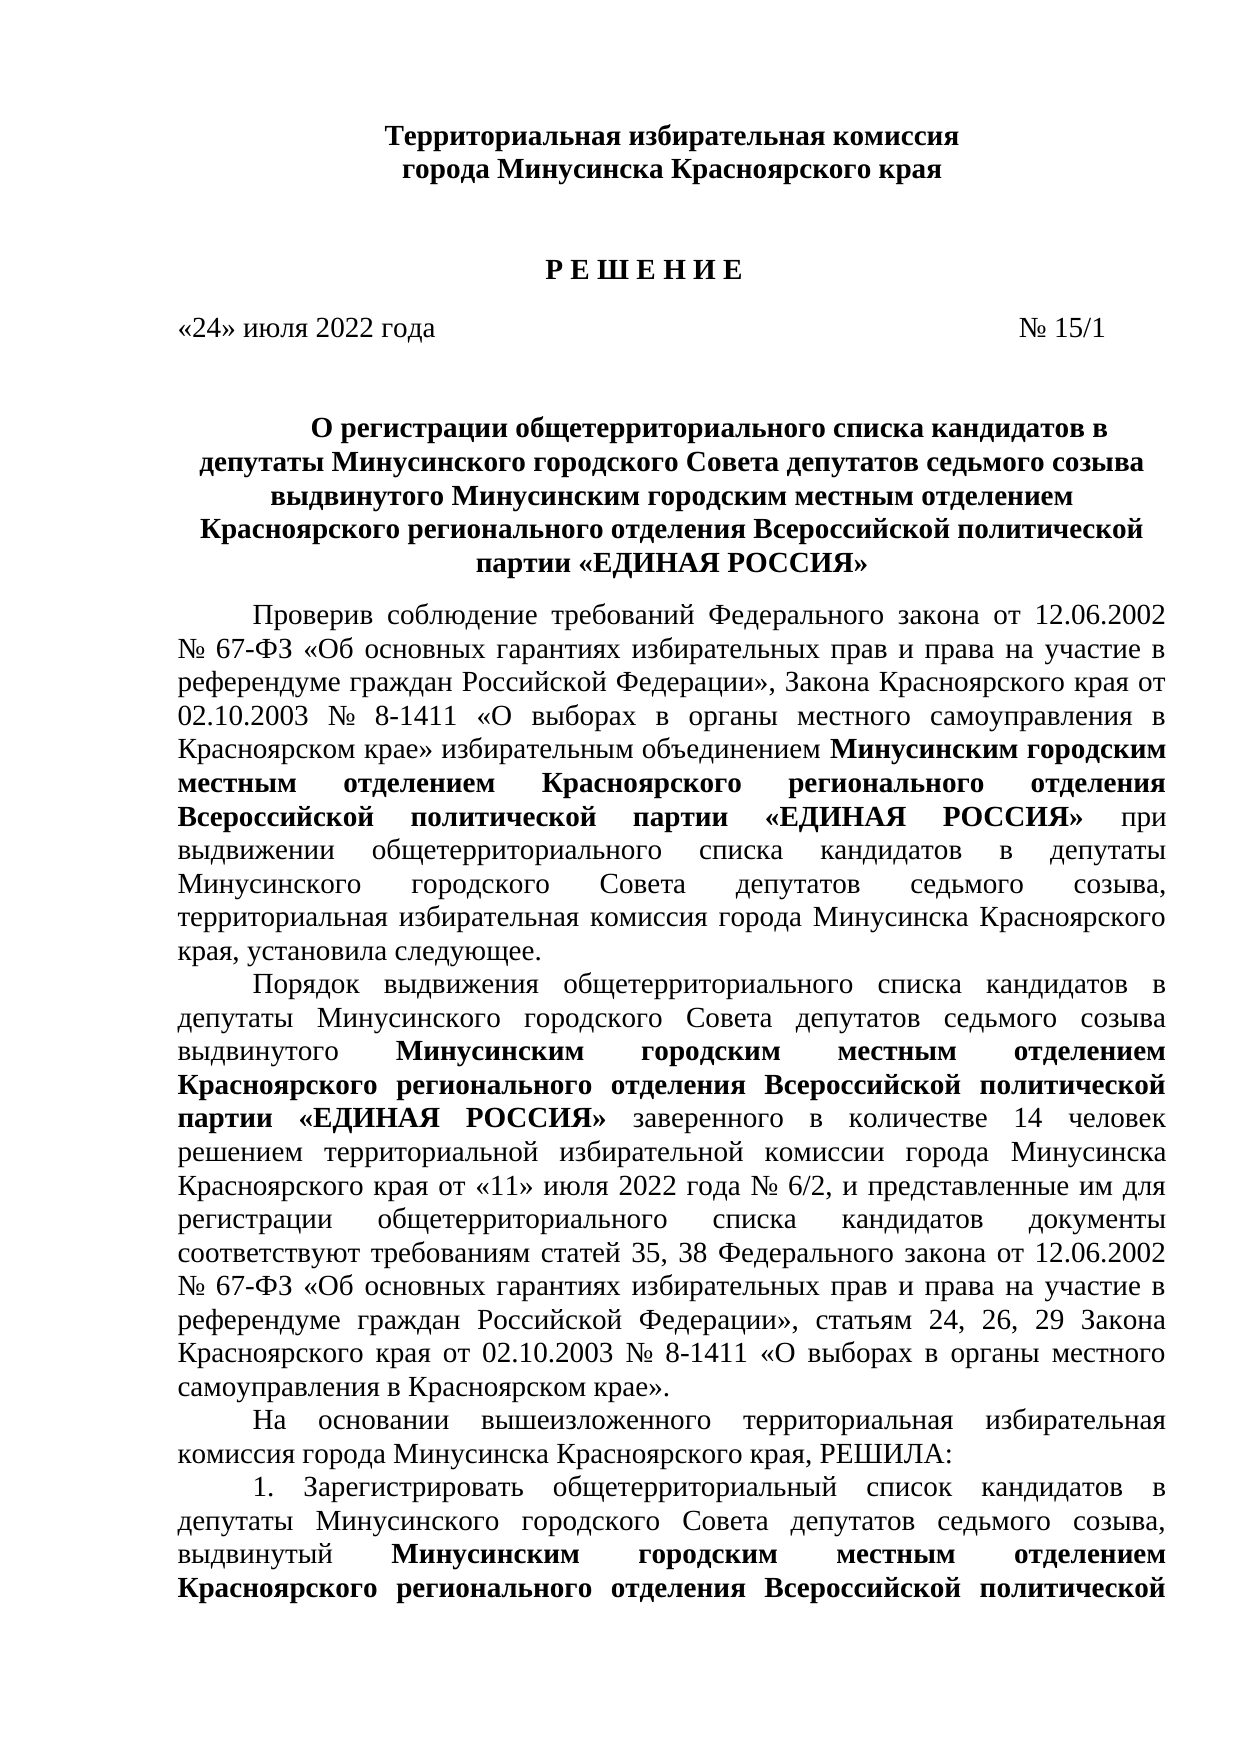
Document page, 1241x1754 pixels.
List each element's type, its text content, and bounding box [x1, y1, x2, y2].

text «24» июля 2022 года № 15/1 [177, 310, 1110, 343]
text Порядок выдвижения общетерриториального списка кандидатов в депутаты Минусинского городского Совета депутатов седьмого созыва выдвинутого Минусинским городским местным отделением Красноярского регионального отделения Всероссийской политической партии «ЕДИНАЯ РОССИЯ» заверенного в количестве 14 человек решением территориальной избирательной комиссии города Минусинска Красноярского края от «11» июля 2022 года № 6/2, и представленные им для регистрации общетерриториального списка кандидатов документы соответствуют требованиям статей 35, 38 Федерального закона от 12.06.2002 № 67-ФЗ «Об основных гарантиях избирательных прав и права на участие в референдуме граждан Российской Федерации», статьям 24, 26, 29 Закона Красноярского края от 02.10.2003 № 8-1411 «О выборах в органы местного самоуправления в Красноярском крае». [177, 966, 1167, 1402]
text Территориальная избирательная комиссия [177, 118, 1167, 152]
text Р Е Ш Е Н И Е [177, 252, 1110, 310]
text города Минусинска Красноярского края [177, 152, 1167, 185]
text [177, 1469, 1167, 1604]
text На основании вышеизложенного территориальная избирательная комиссия города Минусинска Красноярского края, РЕШИЛА: [177, 1402, 1167, 1469]
text О регистрации общетерриториального списка кандидатов в депутаты Минусинского городского Совета депутатов седьмого созыва выдвинутого Минусинским городским местным отделением Красноярского регионального отделения Всероссийской политической партии «ЕДИНАЯ РОССИЯ» [177, 411, 1167, 578]
text Проверив соблюдение требований Федерального закона от 12.06.2002 № 67-ФЗ «Об основных гарантиях избирательных прав и права на участие в референдуме граждан Российской Федерации», Закона Красноярского края от 02.10.2003 № 8-1411 «О выборах в органы местного самоуправления в Красноярском крае» избирательным объединением Минусинским городским местным отделением Красноярского регионального отделения Всероссийской политической партии «ЕДИНАЯ РОССИЯ» при выдвижении общетерриториального списка кандидатов в депутаты Минусинского городского Совета депутатов седьмого созыва, территориальная избирательная комиссия города Минусинска Красноярского края, установила следующее. [177, 597, 1167, 966]
